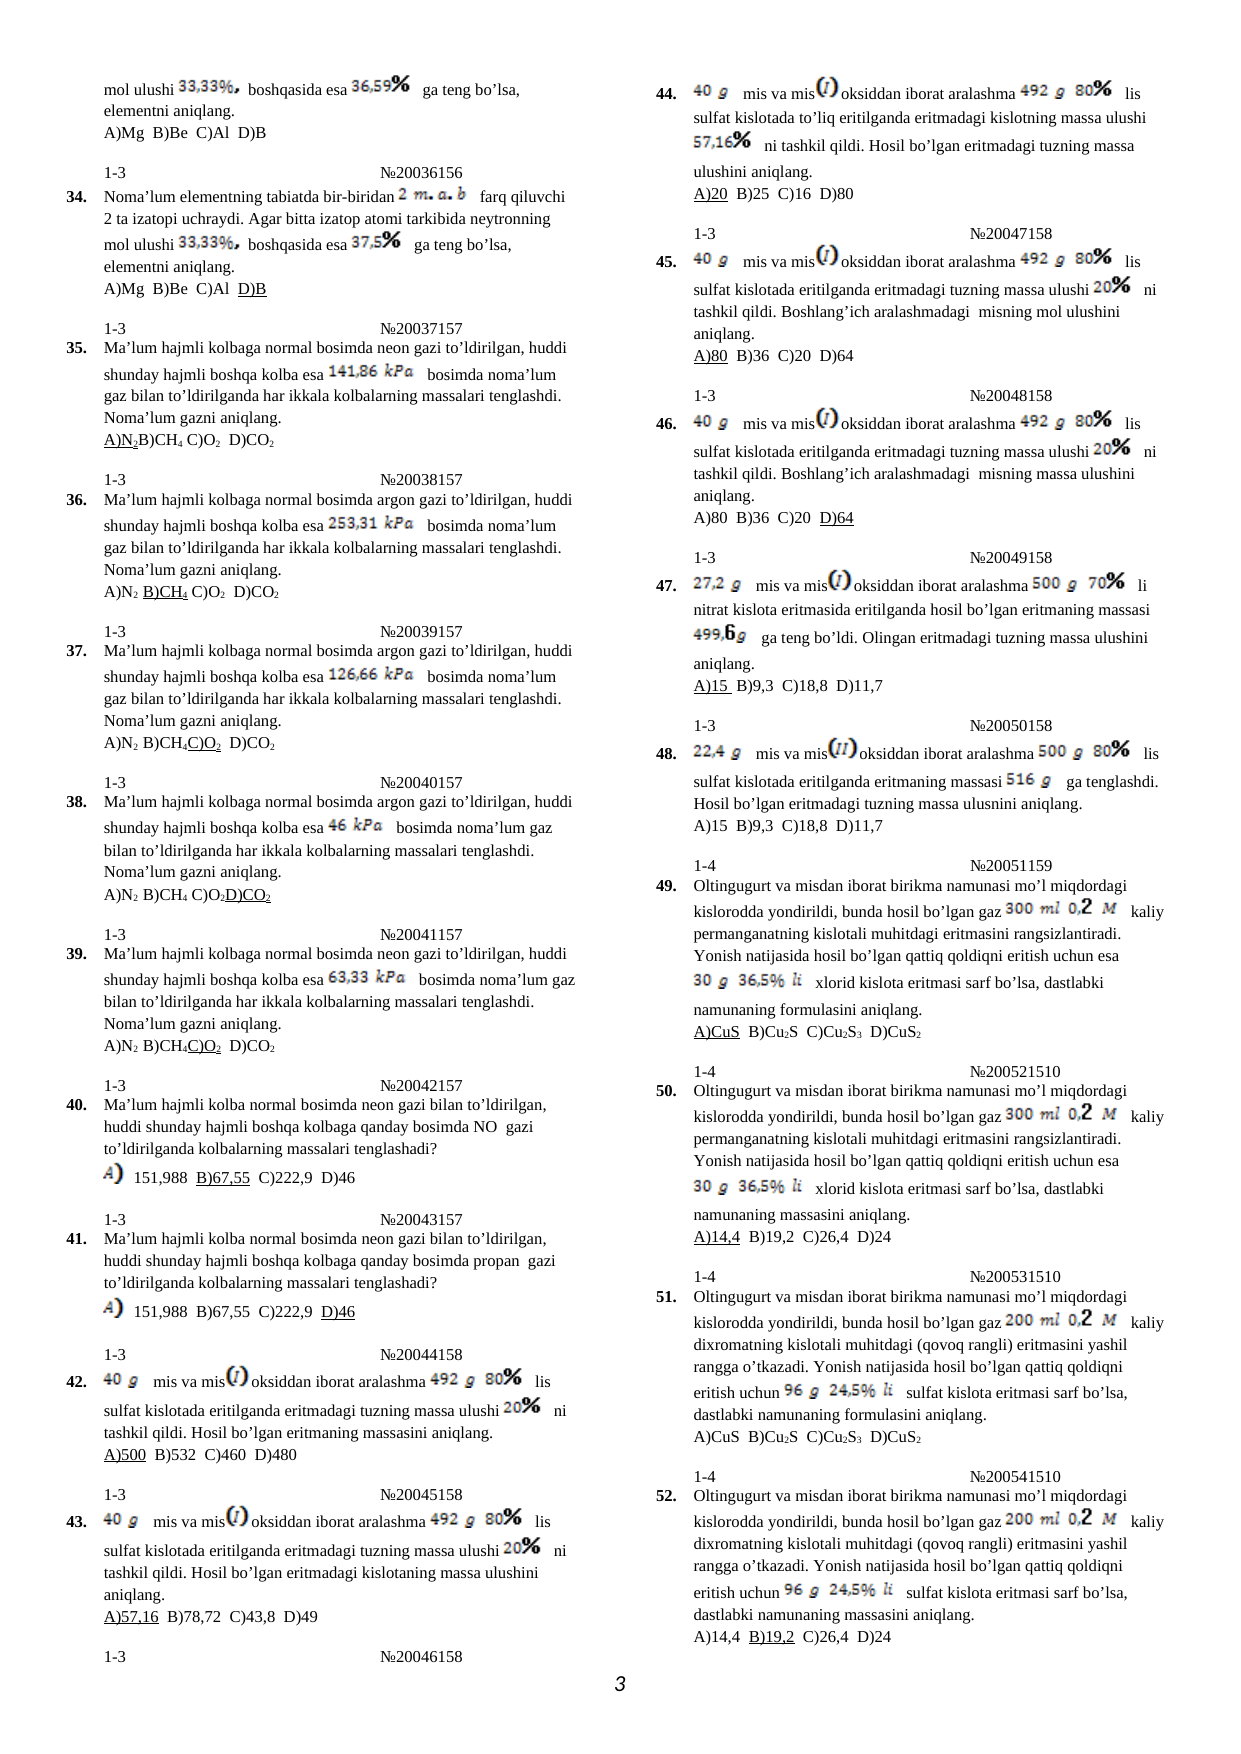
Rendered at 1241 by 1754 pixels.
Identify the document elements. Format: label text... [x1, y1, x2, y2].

picture [693, 247, 739, 267]
list mis va misoksiddan iborat aralashma lis sulfat kislotada eritilganda eritmaning massasi ga tenglashdi. Hosil bo’lgan eritmadagi tuzning massa ulusnini aniqlang. [656, 735, 1165, 813]
picture [328, 511, 423, 532]
picture [103, 1367, 149, 1388]
list Ma’lum hajmli kolbaga normal bosimda argon gazi to’ldirilgan, huddi shunday hajmli boshqa kolba esa bosimda noma’lum gaz bilan to’ldirilganda har ikkala kolbalarning massalari tenglashdi. Noma’lum gazni aniqlang. [66, 489, 575, 579]
list mis va misoksiddan iborat aralashma lis sulfat kislotada to’liq eritilganda eritmadagi kislotning massa ulushi ni tashkil qildi. Hosil bo’lgan eritmadagi tuzning massa ulushini aniqlang. [656, 75, 1165, 181]
list A)N2 B)CH4C)O2 D)CO2 [103, 1036, 575, 1055]
text 1-4 №200521510 [664, 1062, 1165, 1081]
picture [1038, 739, 1139, 760]
picture [815, 405, 841, 430]
picture [103, 1295, 134, 1318]
picture [328, 965, 415, 986]
list A)Mg B)Be C)Al D)B [103, 279, 575, 298]
picture [693, 409, 739, 430]
list A)57,16 B)78,72 C)43,8 D)49 [103, 1607, 575, 1626]
list Ma’lum hajmli kolbaga normal bosimda argon gazi to’ldirilgan, huddi shunday hajmli boshqa kolba esa bosimda noma’lum gaz bilan to’ldirilganda har ikkala kolbalarning massalari tenglashdi. Noma’lum gazni aniqlang. [66, 641, 575, 730]
text 1-3 №20041157 [74, 924, 575, 943]
picture [1020, 247, 1121, 267]
list A)500 B)532 C)460 D)480 [103, 1444, 575, 1464]
list Ma’lum hajmli kolba normal bosimda neon gazi bilan to’ldirilgan, huddi shunday hajmli boshqa kolbaga qanday bosimda propan gazi to’ldirilganda kolbalarning massalari tenglashadi? [66, 1229, 575, 1292]
list mis va misoksiddan iborat aralashma lis sulfat kislotada eritilganda eritmadagi tuzning massa ulushi ni tashkil qildi. Hosil bo’lgan eritmadagi kislotaning massa ulushini aniqlang. [66, 1504, 575, 1604]
list Oltingugurt va misdan iborat birikma namunasi mo’l miqdordagi kislorodda yondirildi, bunda hosil bo’lgan gaz kaliy permanganatning kislotali muhitdagi eritmasini rangsizlantiradi. Yonish natijasida hosil bo’lgan qattiq qoldiqni eritish uchun esa xlorid kislota eritmasi sarf bo’lsa, dastlabki namunaning massasini aniqlang. [656, 1081, 1165, 1224]
picture [693, 571, 752, 592]
list Ma’lum hajmli kolbaga normal bosimda neon gazi to’ldirilgan, huddi shunday hajmli boshqa kolba esa bosimda noma’lum gaz bilan to’ldirilganda har ikkala kolbalarning massalari tenglashdi. Noma’lum gazni aniqlang. [66, 338, 575, 427]
list A)20 B)25 C)16 D)80 [693, 184, 1165, 203]
list 151,988 B)67,55 C)222,9 D)46 [103, 1161, 575, 1189]
list mis va misoksiddan iborat aralashma lis sulfat kislotada eritilganda eritmadagi tuzning massa ulushi ni tashkil qildi. Boshlang’ich aralashmadagi misning massa ulushini aniqlang. [656, 405, 1165, 505]
picture [103, 1160, 134, 1184]
picture [225, 1503, 251, 1528]
list Ma’lum hajmli kolbaga normal bosimda argon gazi to’ldirilgan, huddi shunday hajmli boshqa kolba esa bosimda noma’lum gaz bilan to’ldirilganda har ikkala kolbalarning massalari tenglashdi. Noma’lum gazni aniqlang. [66, 792, 575, 881]
picture [398, 182, 476, 203]
picture [784, 1578, 902, 1598]
text 1-4 №200531510 [664, 1267, 1165, 1286]
text 1-3 №20042157 [74, 1076, 575, 1095]
picture [328, 359, 423, 380]
picture [827, 735, 860, 760]
picture [430, 1367, 531, 1388]
picture [784, 1378, 902, 1399]
text 1-3 №20040157 [74, 773, 575, 792]
list A)CuS B)Cu2S C)Cu2S3 D)CuS2 [693, 1427, 1165, 1446]
picture [827, 567, 854, 592]
picture [503, 1396, 550, 1416]
list A)80 B)36 C)20 D)64 [693, 346, 1165, 365]
picture [1005, 1308, 1127, 1329]
list A)CuS B)Cu2S C)Cu2S3 D)CuS2 [693, 1022, 1165, 1041]
list A)15 B)9,3 C)18,8 D)11,7 [693, 816, 1165, 835]
picture [693, 968, 811, 989]
list A)N2 B)CH4C)O2 D)CO2 [103, 733, 575, 752]
picture [225, 1363, 251, 1388]
text 1-3 №20045158 [74, 1484, 575, 1504]
list A)Mg B)Be C)Al D)B [103, 123, 575, 142]
picture [328, 662, 423, 683]
list A)15 B)9,3 C)18,8 D)11,7 [693, 676, 1165, 695]
picture [351, 74, 419, 95]
text 1-3 №20044158 [74, 1344, 575, 1363]
text 1-3 №20049158 [664, 548, 1165, 567]
picture [693, 130, 760, 151]
list A)N2 B)CH4 C)O2 D)CO2 [103, 582, 575, 601]
list A)80 B)36 C)20 D)64 [693, 508, 1165, 527]
picture [351, 230, 410, 251]
text 1-3 №20039157 [74, 622, 575, 641]
text 1-3 №20037157 [74, 319, 575, 338]
list A)14,4 B)19,2 C)26,4 D)24 [693, 1227, 1165, 1246]
list 151,988 B)67,55 C)222,9 D)46 [103, 1295, 575, 1323]
picture [1032, 571, 1134, 592]
text 1-3 №20038157 [74, 470, 575, 489]
list Ma’lum hajmli kolbaga normal bosimda neon gazi to’ldirilgan, huddi shunday hajmli boshqa kolba esa bosimda noma’lum gaz bilan to’ldirilganda har ikkala kolbalarning massalari tenglashdi. Noma’lum gazni aniqlang. [66, 943, 575, 1033]
picture [1093, 275, 1140, 296]
list mis va misoksiddan iborat aralashma li nitrat kislota eritmasida eritilganda hosil bo’lgan eritmaning massasi ga teng bo’ldi. Olingan eritmadagi tuzning massa ulushini aniqlang. [656, 567, 1165, 673]
text 1-3 №20043157 [74, 1210, 575, 1229]
list A)N2 B)CH4 C)O2D)CO2 [103, 884, 575, 903]
picture [815, 242, 841, 267]
list Oltingugurt va misdan iborat birikma namunasi mo’l miqdordagi kislorodda yondirildi, bunda hosil bo’lgan gaz kaliy dixromatning kislotali muhitdagi (qovoq rangli) eritmasini yashil rangga o’tkazadi. Yonish natijasida hosil bo’lgan qattiq qoldiqni eritish uchun sulfat kislota eritmasi sarf bo’lsa, dastlabki namunaning massasini aniqlang. [656, 1486, 1165, 1623]
text 1-3 №20036156 [74, 163, 575, 182]
list Ma’lum hajmli kolba normal bosimda neon gazi bilan to’ldirilgan, huddi shunday hajmli boshqa kolbaga qanday bosimda NO gazi to’ldirilganda kolbalarning massalari tenglashadi? [66, 1095, 575, 1158]
picture [1005, 1102, 1127, 1123]
picture [1020, 409, 1121, 430]
text 1-4 №200541510 [664, 1467, 1165, 1486]
list Oltingugurt va misdan iborat birikma namunasi mo’l miqdordagi kislorodda yondirildi, bunda hosil bo’lgan gaz kaliy permanganatning kislotali muhitdagi eritmasini rangsizlantiradi. Yonish natijasida hosil bo’lgan qattiq qoldiqni eritish uchun esa xlorid kislota eritmasi sarf bo’lsa, dastlabki namunaning formulasini aniqlang. [656, 875, 1165, 1019]
text 1-3 №20050158 [664, 716, 1165, 735]
picture [178, 74, 244, 95]
picture [1005, 897, 1127, 917]
picture [693, 79, 739, 99]
text 1-3 №20047158 [664, 224, 1165, 243]
list A)N2B)CH4 C)O2 D)CO2 [103, 430, 575, 449]
list A)14,4 B)19,2 C)26,4 D)24 [693, 1626, 1165, 1646]
picture [103, 1507, 149, 1528]
picture [1005, 1507, 1127, 1528]
picture [693, 623, 757, 643]
list mis va misoksiddan iborat aralashma lis sulfat kislotada eritilganda eritmadagi tuzning massa ulushi ni tashkil qildi. Boshlang’ich aralashmadagi misning mol ulushini aniqlang. [656, 243, 1165, 343]
picture [1006, 767, 1062, 788]
picture [178, 230, 244, 251]
text 1-3 №20046158 [74, 1647, 575, 1666]
picture [815, 74, 841, 99]
text 1-4 №20051159 [664, 856, 1165, 875]
picture [1020, 79, 1121, 99]
picture [693, 1174, 811, 1195]
picture [1093, 437, 1140, 458]
picture [328, 813, 392, 834]
picture [503, 1536, 550, 1557]
picture [693, 739, 752, 760]
text 1-3 №20048158 [664, 386, 1165, 405]
picture [430, 1507, 531, 1528]
list Oltingugurt va misdan iborat birikma namunasi mo’l miqdordagi kislorodda yondirildi, bunda hosil bo’lgan gaz kaliy dixromatning kislotali muhitdagi (qovoq rangli) eritmasini yashil rangga o’tkazadi. Yonish natijasida hosil bo’lgan qattiq qoldiqni eritish uchun sulfat kislota eritmasi sarf bo’lsa, dastlabki namunaning formulasini aniqlang. [656, 1286, 1165, 1424]
list mis va misoksiddan iborat aralashma lis sulfat kislotada eritilganda eritmadagi tuzning massa ulushi ni tashkil qildi. Hosil bo’lgan eritmaning massasini aniqlang. [66, 1363, 575, 1442]
